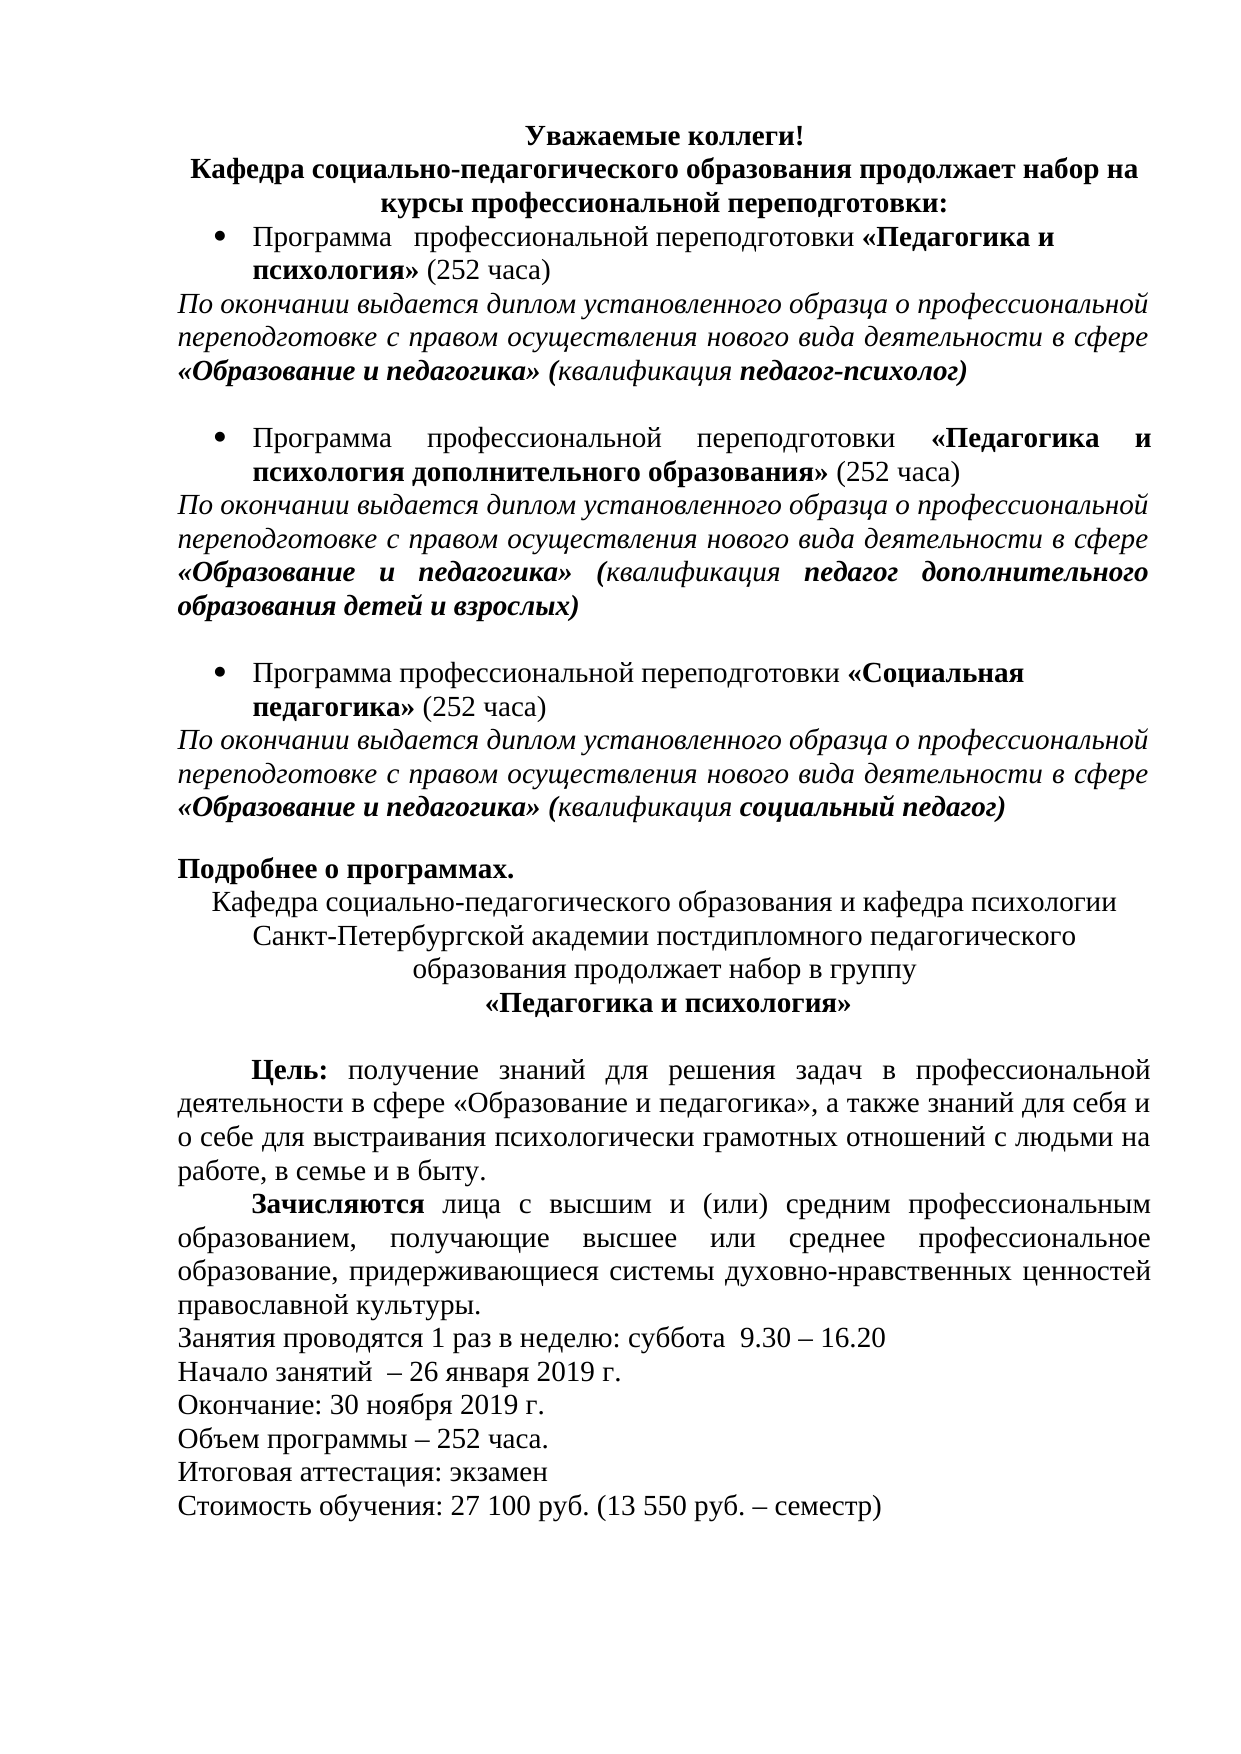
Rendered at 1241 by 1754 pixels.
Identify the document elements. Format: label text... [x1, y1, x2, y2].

list Программа профессиональной переподготовки «Педагогика и психология дополнительного образования» (252 часа) [215, 420, 1152, 487]
text Начало занятий – 26 января 2019 г. [177, 1354, 1152, 1387]
text Кафедра социально-педагогического образования и кафедра психологии Санкт-Петербургской академии постдипломного педагогического образования продолжает набор в группу [177, 884, 1152, 985]
text Объем программы – 252 часа. [177, 1421, 1152, 1454]
list Программа профессиональной переподготовки «Социальная педагогика» (252 часа) [215, 655, 1152, 722]
list Программа профессиональной переподготовки «Педагогика и психология» (252 часа) [215, 219, 1152, 286]
text Цель: получение знаний для решения задач в профессиональной деятельности в сфере «Образование и педагогика», а также знаний для себя и о себе для выстраивания психологически грамотных отношений с людьми на работе, в семье и в быту. [177, 1052, 1152, 1186]
text Стоимость обучения: 27 100 руб. (13 550 руб. – семестр) [177, 1488, 1152, 1522]
text По окончании выдается диплом установленного образца о профессиональной переподготовке с правом осуществления нового вида деятельности в сфере «Образование и педагогика» (квалификация педагог дополнительного образования детей и взрослых) [177, 487, 1152, 621]
text «Педагогика и психология» [177, 985, 1152, 1018]
text Итоговая аттестация: экзамен [177, 1454, 1152, 1488]
text Окончание: 30 ноября 2019 г. [177, 1387, 1152, 1421]
text Уважаемые коллеги! [177, 118, 1152, 152]
text Подробнее о программах. [177, 851, 1152, 884]
text По окончании выдается диплом установленного образца о профессиональной переподготовке с правом осуществления нового вида деятельности в сфере «Образование и педагогика» (квалификация социальный педагог) [177, 722, 1152, 823]
text Зачисляются лица с высшим и (или) средним профессиональным образованием, получающие высшее или среднее профессиональное образование, придерживающиеся системы духовно-нравственных ценностей православной культуры. [177, 1186, 1152, 1320]
text По окончании выдается диплом установленного образца о профессиональной переподготовке с правом осуществления нового вида деятельности в сфере «Образование и педагогика» (квалификация педагог-психолог) [177, 286, 1152, 387]
text Занятия проводятся 1 раз в неделю: суббота 9.30 – 16.20 [177, 1320, 1152, 1354]
text Кафедра социально-педагогического образования продолжает набор на курсы профессиональной переподготовки: [177, 152, 1152, 219]
